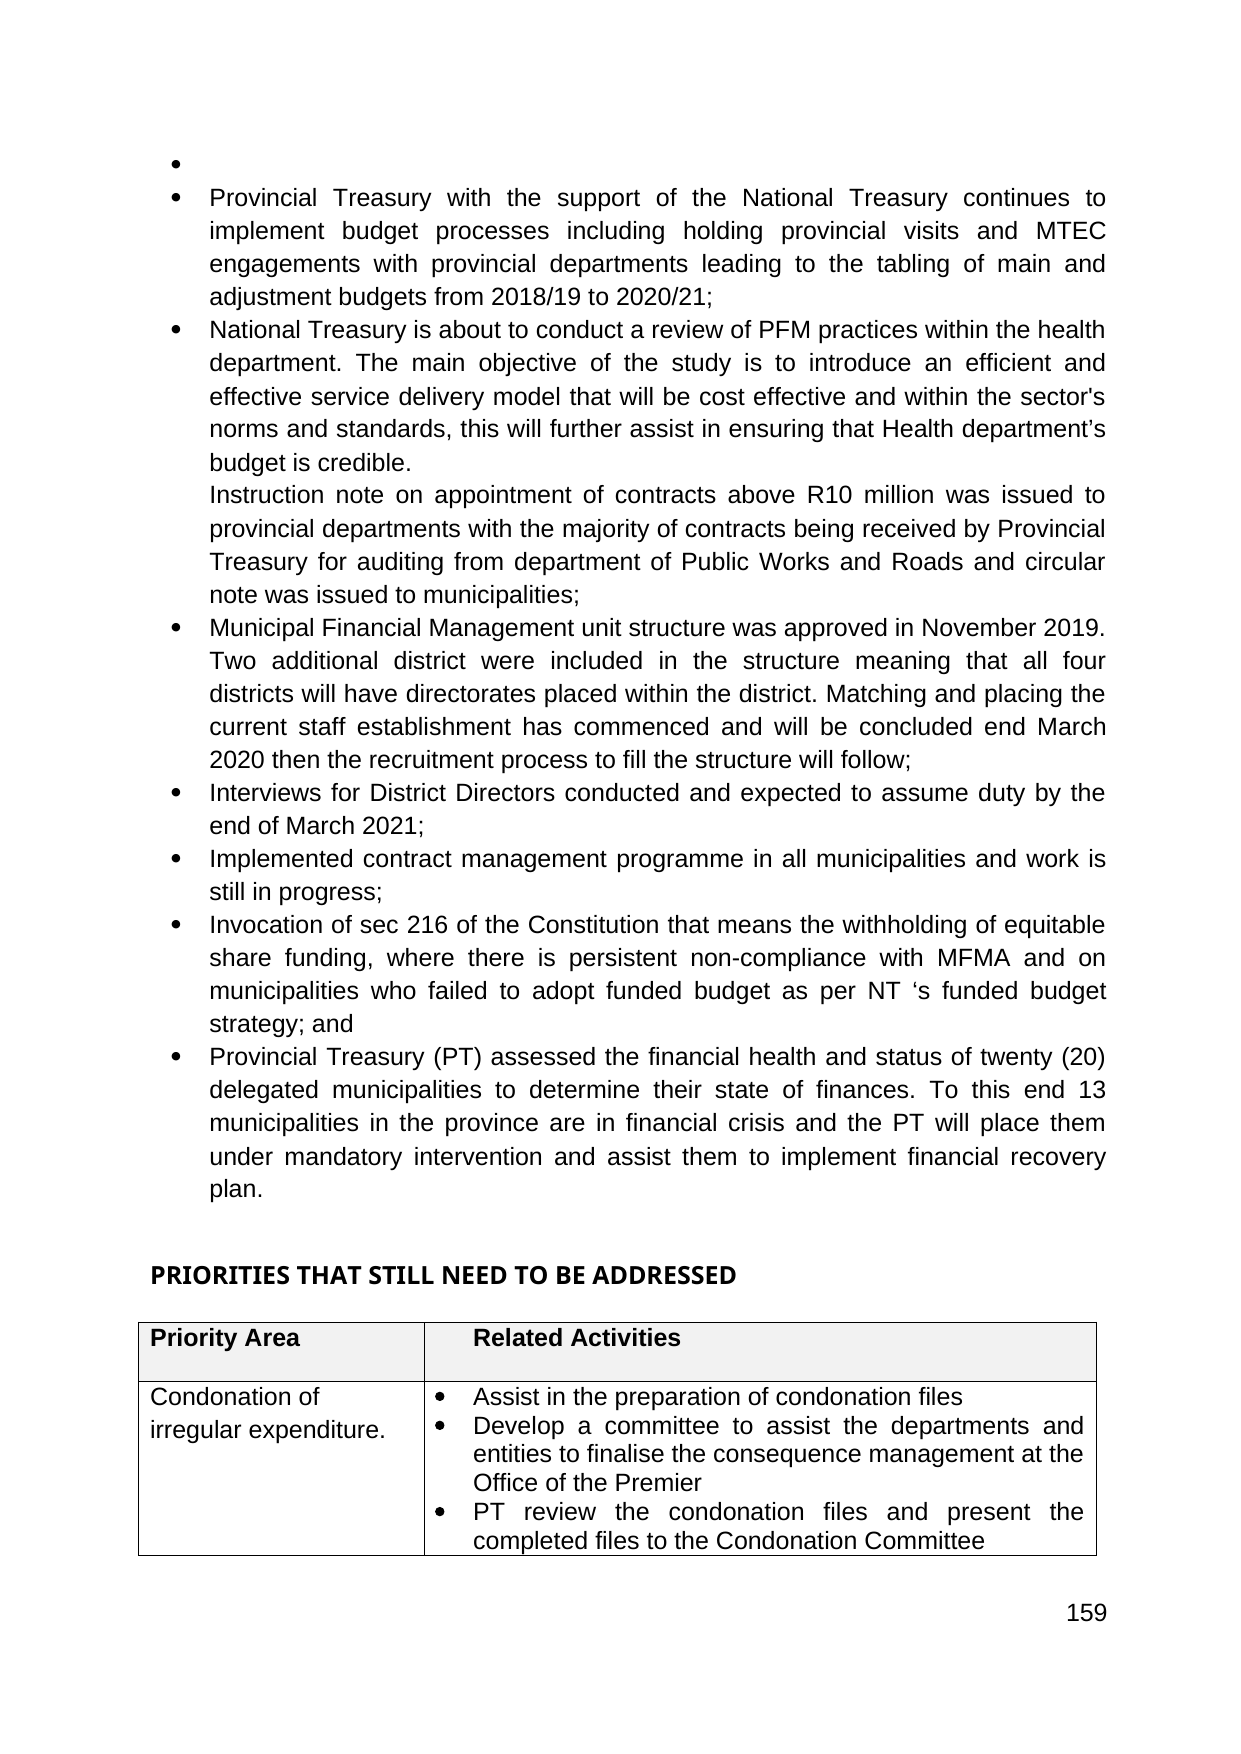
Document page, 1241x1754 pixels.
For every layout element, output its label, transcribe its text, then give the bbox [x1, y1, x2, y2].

list Provincial Treasury with the support of the National Treasury continues to implement budget processes including holding provincial visits and MTEC engagements with provincial departments leading to the tabling of main and adjustment budgets from 2018/19 to 2020/21; [172, 183, 1107, 311]
list Municipal Financial Management unit structure was approved in November 2019. Two additional district were included in the structure meaning that all four districts will have directorates placed within the district. Matching and placing the current staff establishment has commenced and will be concluded end March 2020 then the recruitment process to fill the structure will follow; [172, 613, 1107, 773]
table_header Related Activities [425, 1323, 1096, 1381]
list National Treasury is about to conduct a review of PFM practices within the health department. The main objective of the study is to introduce an efficient and effective service delivery model that will be cost effective and within the sector's norms and standards, this will further assist in ensuring that Health department’s budget is credible. [172, 315, 1107, 476]
list Invocation of sec 216 of the Constitution that means the withholding of equitable share funding, where there is persistent non-compliance with MFMA and on municipalities who failed to adopt funded budget as per NT ‘s funded budget strategy; and [172, 910, 1107, 1038]
list Provincial Treasury (PT) assessed the financial health and status of twenty (20) delegated municipalities to determine their state of finances. To this end 13 municipalities in the province are in financial crisis and the PT will place them under mandatory intervention and assist them to implement financial recovery plan. [172, 1042, 1107, 1203]
list Implemented contract management programme in all municipalities and work is still in progress; [172, 844, 1107, 906]
list Instruction note on appointment of contracts above R10 million was issued to provincial departments with the majority of contracts being received by Provincial Treasury for auditing from department of Public Works and Roads and circular note was issued to municipalities; [209, 481, 1107, 608]
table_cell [425, 1382, 1096, 1554]
subtitle Priorities that still need to be addressed [150, 1257, 1107, 1292]
table_header Priority Area [139, 1323, 424, 1381]
list Interviews for District Directors conducted and expected to assume duty by the end of March 2021; [172, 778, 1107, 840]
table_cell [139, 1382, 424, 1554]
